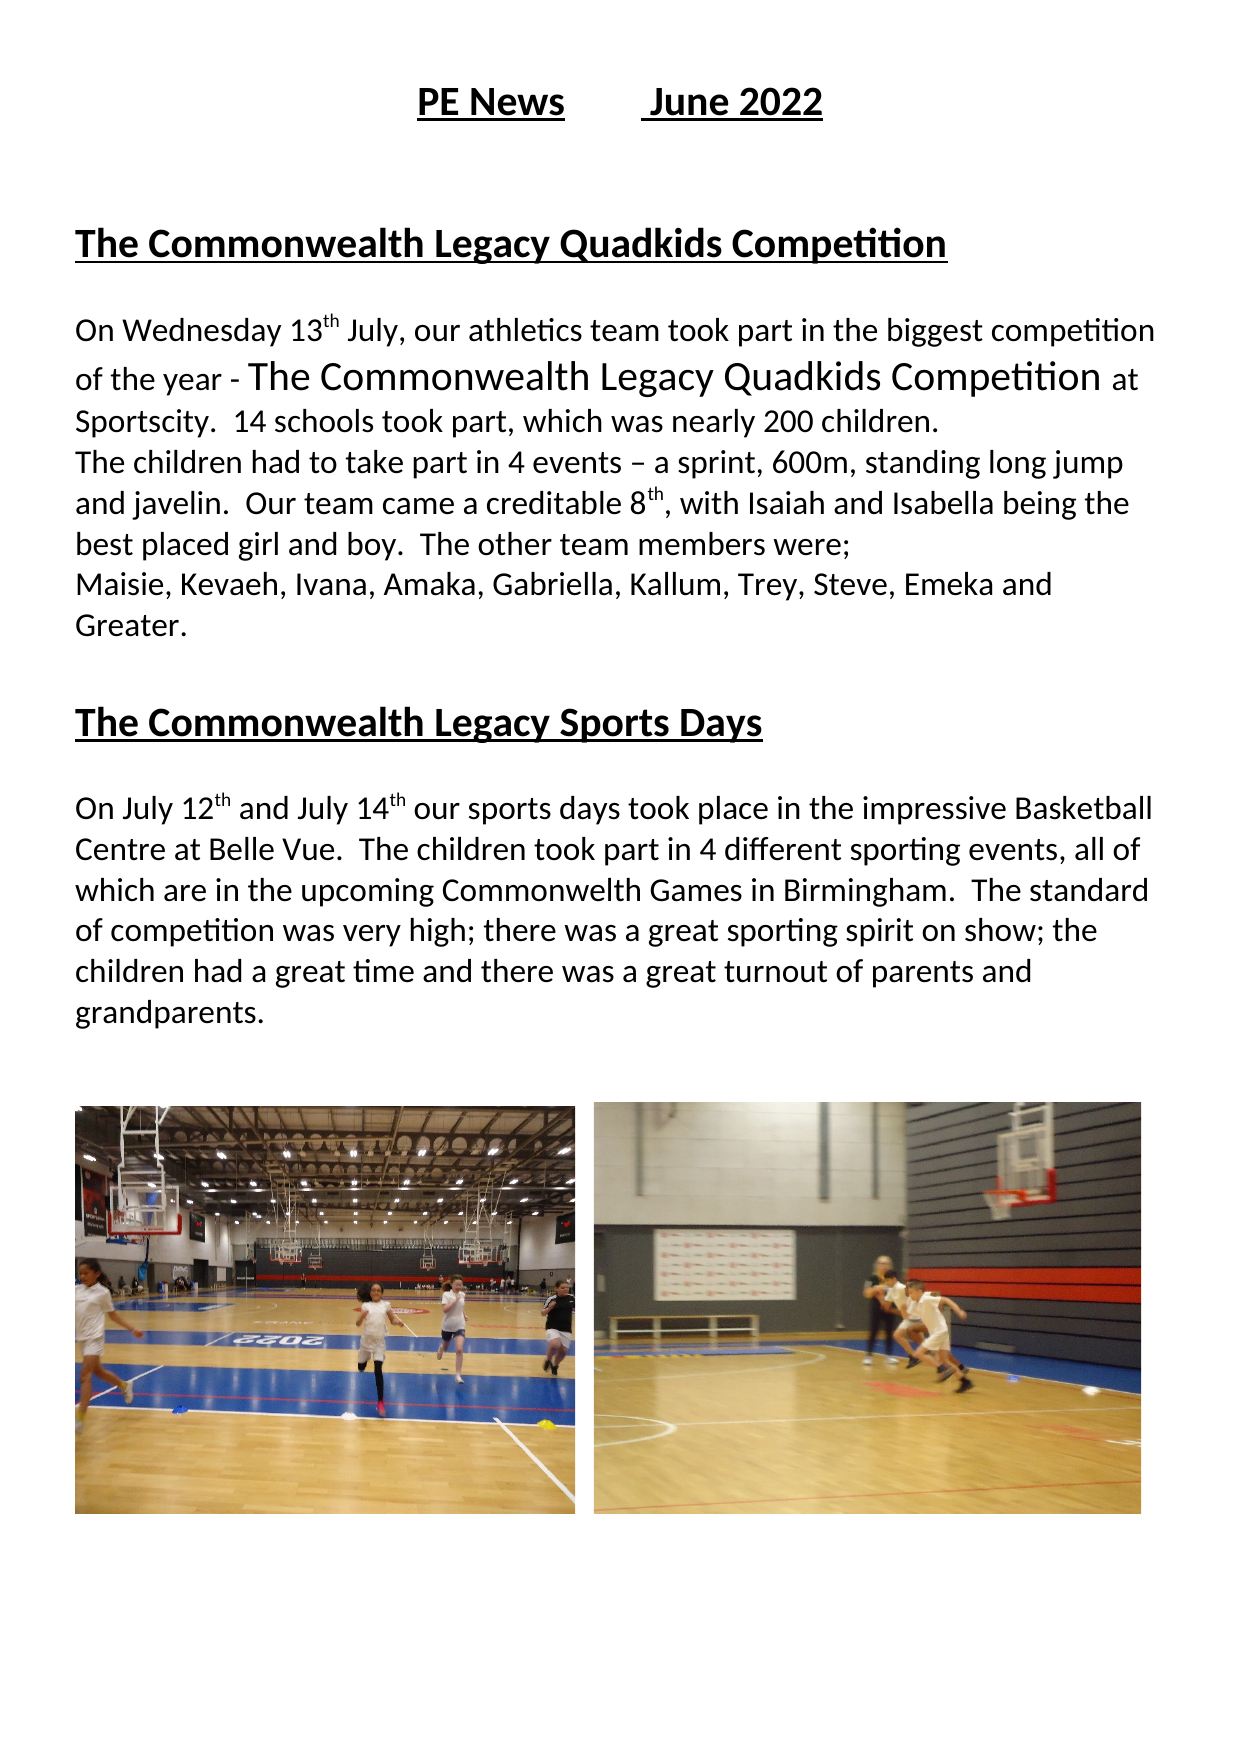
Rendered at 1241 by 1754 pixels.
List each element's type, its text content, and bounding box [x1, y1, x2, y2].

picture [593, 1102, 1142, 1514]
text The children had to take part in 4 events – a sprint, 600m, standing long jump and javelin. Our team came a creditable 8th, with Isaiah and Isabella being the best placed girl and boy. The other team members were; [75, 441, 1165, 563]
text PE News June 2022 [75, 75, 1165, 126]
text On Wednesday 13th July, our athletics team took part in the biggest competition of the year - The Commonwealth Legacy Quadkids Competition at Sportscity. 14 schools took part, which was nearly 200 children. [75, 309, 1165, 441]
picture [75, 1106, 575, 1514]
text Maisie, Kevaeh, Ivana, Amaka, Gabriella, Kallum, Trey, Steve, Emeka and Greater. [75, 563, 1165, 645]
text The Commonwealth Legacy Quadkids Competition [75, 217, 1165, 268]
text The Commonwealth Legacy Sports Days [75, 696, 1165, 747]
text On July 12th and July 14th our sports days took place in the impressive Basketball Centre at Belle Vue. The children took part in 4 different sporting events, all of which are in the upcoming Commonwelth Games in Birmingham. The standard of competition was very high; there was a great sporting spirit on show; the children had a great time and there was a great turnout of parents and grandparents. [75, 787, 1165, 1032]
